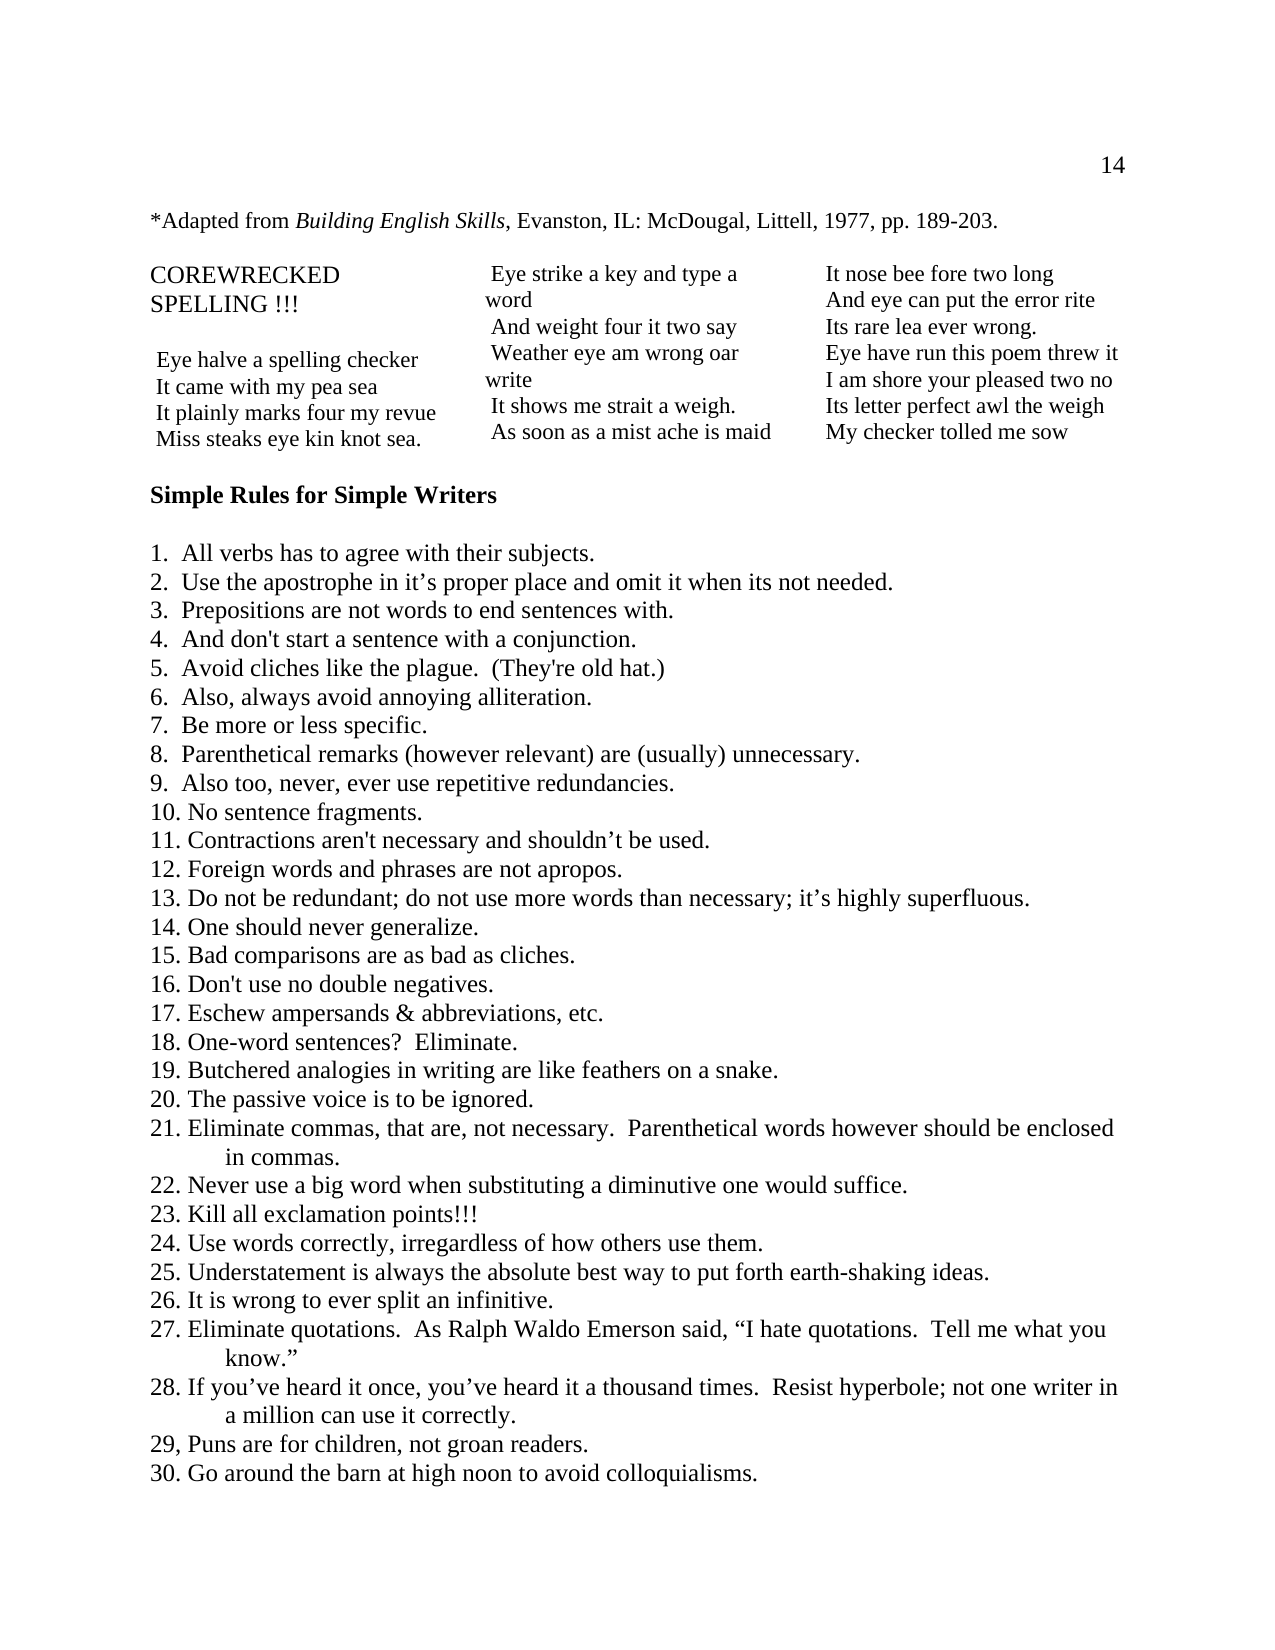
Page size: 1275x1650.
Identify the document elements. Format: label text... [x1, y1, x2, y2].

text Weather eye am wrong oar write [485, 339, 790, 392]
text 3. Prepositions are not words to end sentences with. [150, 596, 1125, 624]
text 24. Use words correctly, irregardless of how others use them. [150, 1228, 1125, 1257]
text 1. All verbs has to agree with their subjects. [150, 538, 1125, 567]
text Eye halve a spelling checker [150, 346, 455, 373]
text Its letter perfect awl the weigh [820, 392, 1125, 418]
text 23. Kill all exclamation points!!! [150, 1199, 1125, 1228]
text 15. Bad comparisons are as bad as cliches. [150, 941, 1125, 969]
text 8. Parenthetical remarks (however relevant) are (usually) unnecessary. [150, 739, 1125, 768]
text 18. One-word sentences? Eliminate. [150, 1027, 1125, 1056]
text My checker tolled me sow [820, 418, 1125, 445]
text Miss steaks eye kin knot sea. [150, 426, 455, 452]
text 22. Never use a big word when substituting a diminutive one would suffice. [150, 1171, 1125, 1199]
text 14. One should never generalize. [150, 912, 1125, 941]
text 10. No sentence fragments. [150, 797, 1125, 826]
text 9. Also too, never, ever use repetitive redundancies. [150, 768, 1125, 797]
text 12. Foreign words and phrases are not apropos. [150, 854, 1125, 883]
text 27. Eliminate quotations. As Ralph Waldo Emerson said, “I hate quotations. Tell me what you know.” [150, 1314, 1125, 1372]
text 4. And don't start a sentence with a conjunction. [150, 624, 1125, 653]
text 25. Understatement is always the absolute best way to put forth earth-shaking ideas. [150, 1257, 1125, 1286]
text 5. Avoid cliches like the plague. (They're old hat.) [150, 653, 1125, 682]
text 26. It is wrong to ever split an infinitive. [150, 1286, 1125, 1314]
text *Adapted from Building English Skills, Evanston, IL: McDougal, Littell, 1977, pp. 189-203. [150, 207, 1125, 234]
text 30. Go around the barn at high noon to avoid colloquialisms. [150, 1458, 1125, 1487]
text It nose bee fore two long [820, 260, 1125, 287]
text 20. The passive voice is to be ignored. [150, 1084, 1125, 1113]
text 29, Puns are for children, not groan readers. [150, 1429, 1125, 1458]
text And eye can put the error rite [820, 287, 1125, 313]
text Eye strike a key and type a word [485, 260, 790, 313]
text 28. If you’ve heard it once, you’ve heard it a thousand times. Resist hyperbole; not one writer in a million can use it correctly. [150, 1372, 1125, 1429]
text 21. Eliminate commas, that are, not necessary. Parenthetical words however should be enclosed in commas. [150, 1113, 1125, 1171]
text 19. Butchered analogies in writing are like feathers on a snake. [150, 1056, 1125, 1084]
text It shows me strait a weigh. [485, 392, 790, 418]
text It plainly marks four my revue [150, 399, 455, 426]
text 2. Use the apostrophe in it’s proper place and omit it when its not needed. [150, 567, 1125, 596]
text 11. Contractions aren't necessary and shouldn’t be used. [150, 826, 1125, 854]
text 7. Be more or less specific. [150, 711, 1125, 739]
text 17. Eschew ampersands & abbreviations, etc. [150, 998, 1125, 1027]
text It came with my pea sea [150, 373, 455, 399]
text 13. Do not be redundant; do not use more words than necessary; it’s highly superfluous. [150, 883, 1125, 912]
text Its rare lea ever wrong. [820, 313, 1125, 339]
text As soon as a mist ache is maid [485, 418, 790, 445]
text I am shore your pleased two no [820, 366, 1125, 392]
text 6. Also, always avoid annoying alliteration. [150, 682, 1125, 711]
text And weight four it two say [485, 313, 790, 339]
text Eye have run this poem threw it [820, 339, 1125, 366]
text COREWRECKED SPELLING !!! [150, 260, 455, 318]
text Simple Rules for Simple Writers [150, 481, 1125, 509]
text 16. Don't use no double negatives. [150, 969, 1125, 998]
